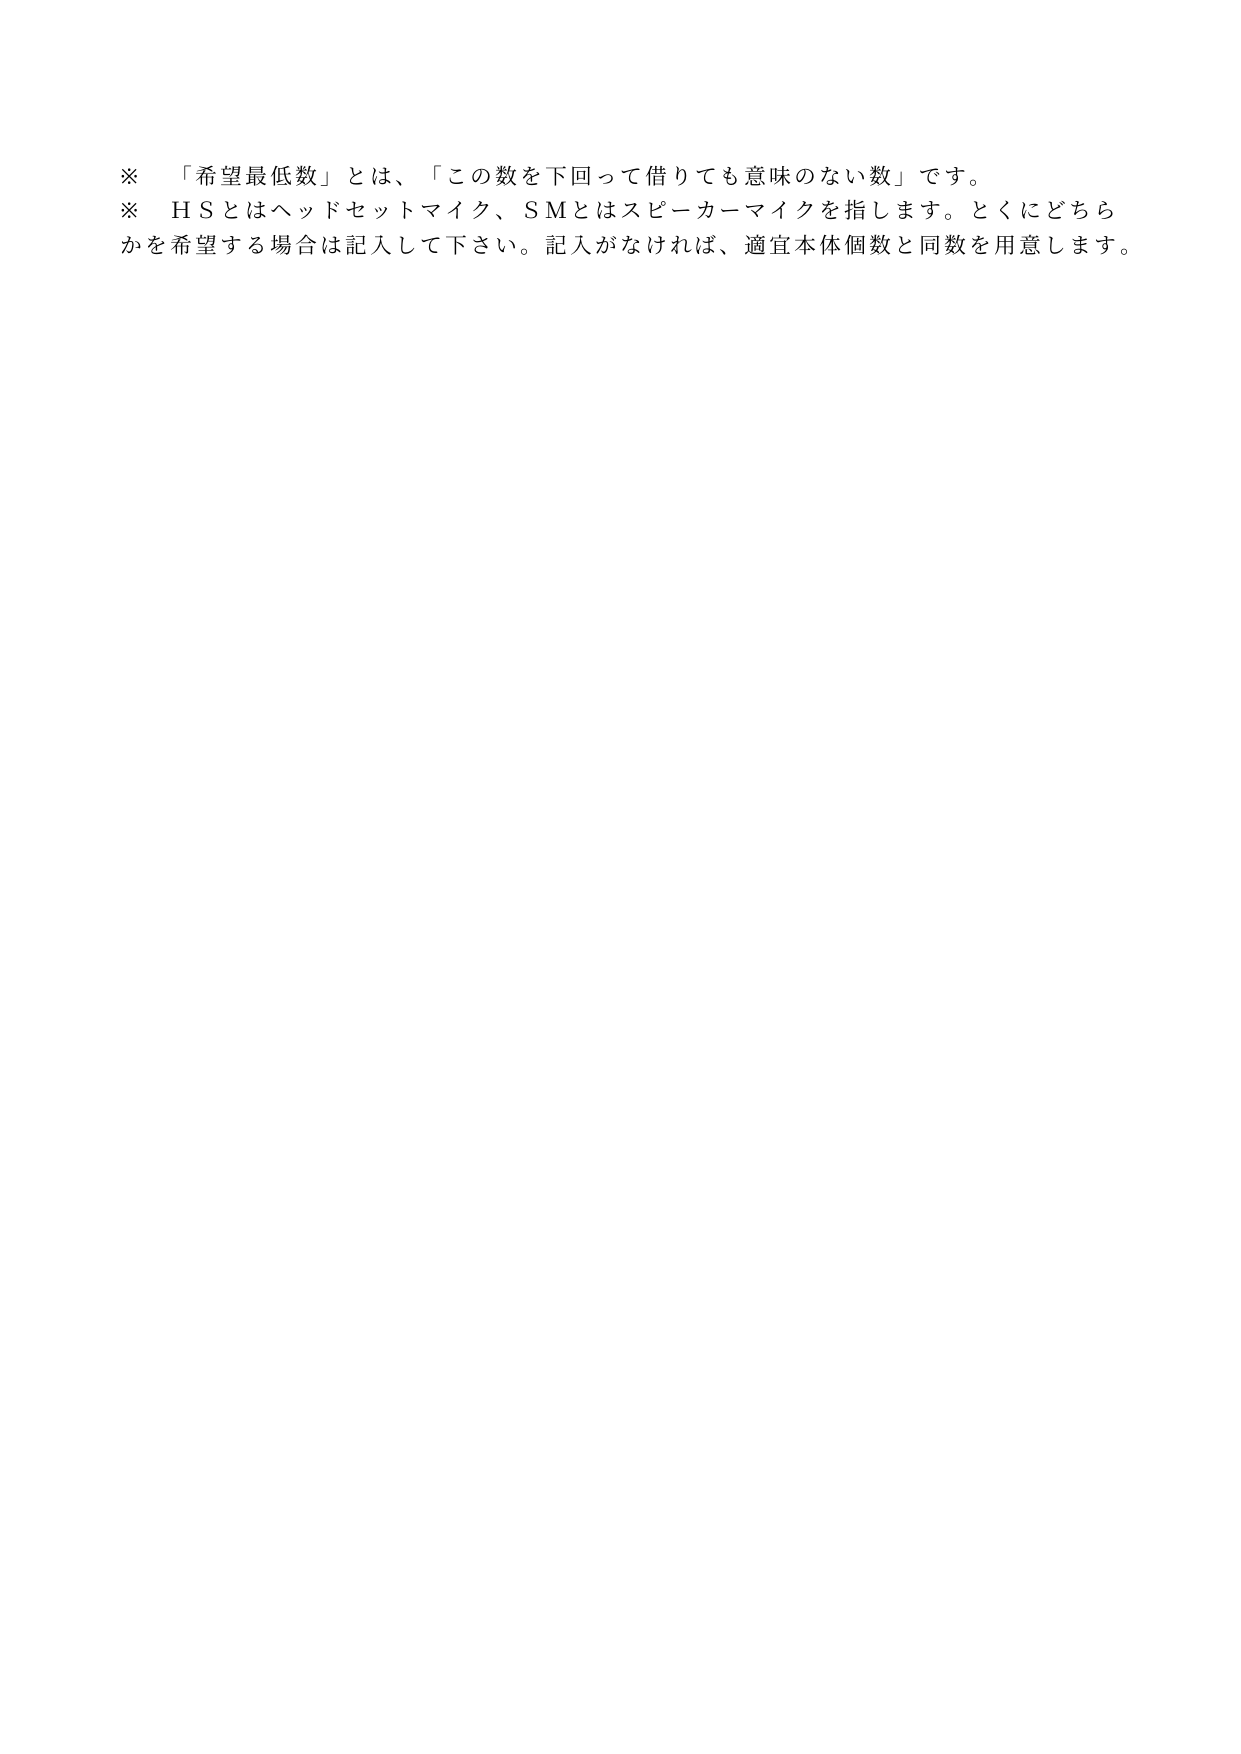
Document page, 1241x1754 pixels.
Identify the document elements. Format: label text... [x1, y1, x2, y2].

text ※ 「希望最低数」とは、「この数を下回って借りても意味のない数」です。 [120, 158, 1120, 192]
text ※ ＨＳとはヘッドセットマイク、ＳＭとはスピーカーマイクを指します。とくにどちらかを希望する場合は記入して下さい。記入がなければ、適宜本体個数と同数を用意します。 [120, 192, 1120, 261]
